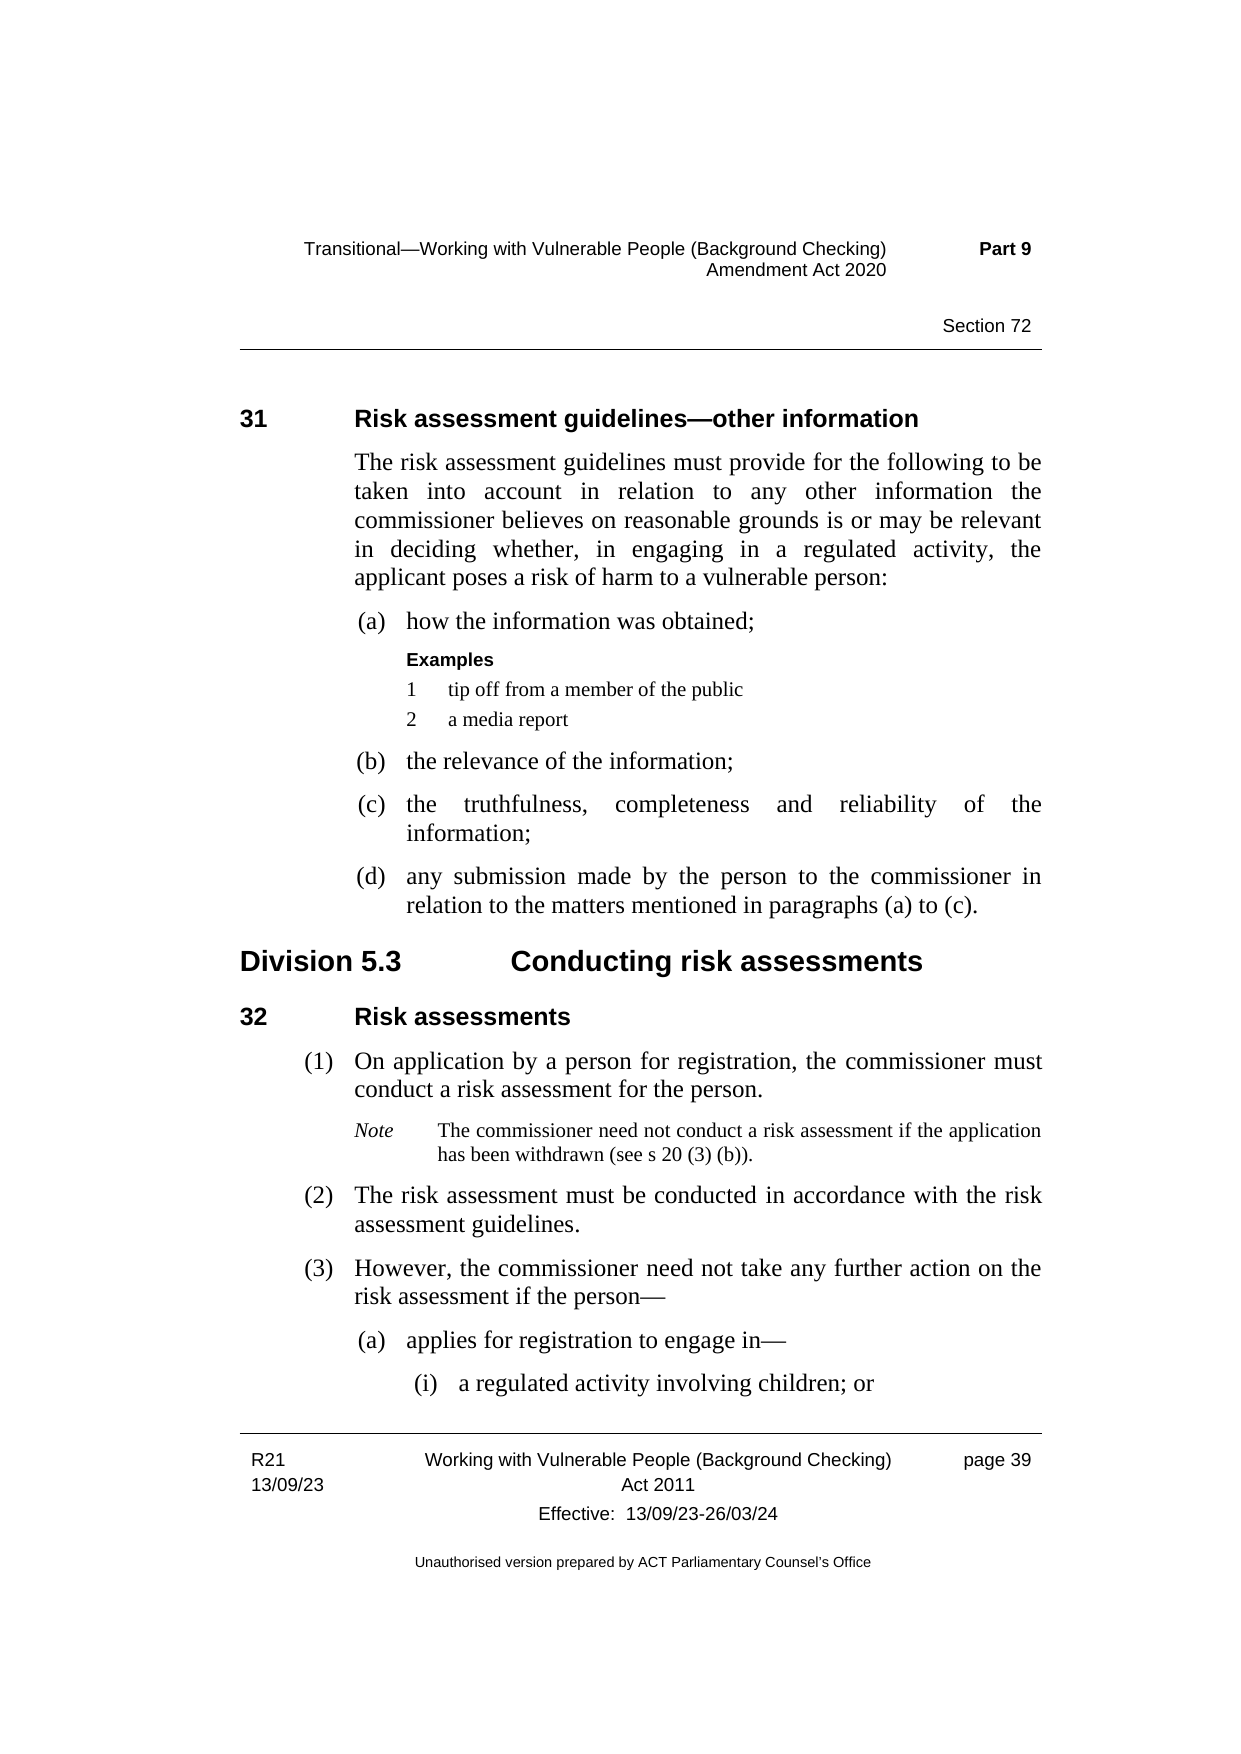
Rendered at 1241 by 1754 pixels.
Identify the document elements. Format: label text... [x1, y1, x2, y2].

text The risk assessment guidelines must provide for the following to be taken into account in relation to any other information the commissioner believes on reasonable grounds is or may be relevant in deciding whether, in engaging in a regulated activity, the applicant poses a risk of harm to a vulnerable person: [354, 447, 1042, 591]
text Note The commissioner need not conduct a risk assessment if the application has been withdrawn (see s 20 (3) (b)). [354, 1118, 1042, 1166]
text (c) the truthfulness, completeness and reliability of the information; [239, 789, 1042, 847]
text (d) any submission made by the person to the commissioner in relation to the matters mentioned in paragraphs (a) to (c). [239, 861, 1042, 919]
text 31 Risk assessment guidelines—other information [239, 404, 1042, 433]
text Division 5.3 Conducting risk assessments [239, 944, 1042, 977]
text 1 tip off from a member of the public [406, 677, 1042, 701]
text 2 a media report [406, 707, 1042, 731]
text (i) a regulated activity involving children; or [239, 1368, 1042, 1397]
text 32 Risk assessments [239, 1002, 1042, 1031]
text (b) the relevance of the information; [239, 746, 1042, 775]
text (3) However, the commissioner need not take any further action on the risk assessment if the person— [239, 1253, 1042, 1310]
text (a) applies for registration to engage in— [239, 1325, 1042, 1353]
text (2) The risk assessment must be conducted in accordance with the risk assessment guidelines. [239, 1181, 1042, 1238]
text (1) On application by a person for registration, the commissioner must conduct a risk assessment for the person. [239, 1046, 1042, 1103]
text (a) how the information was obtained; [239, 606, 1042, 634]
text Examples [406, 649, 1042, 671]
